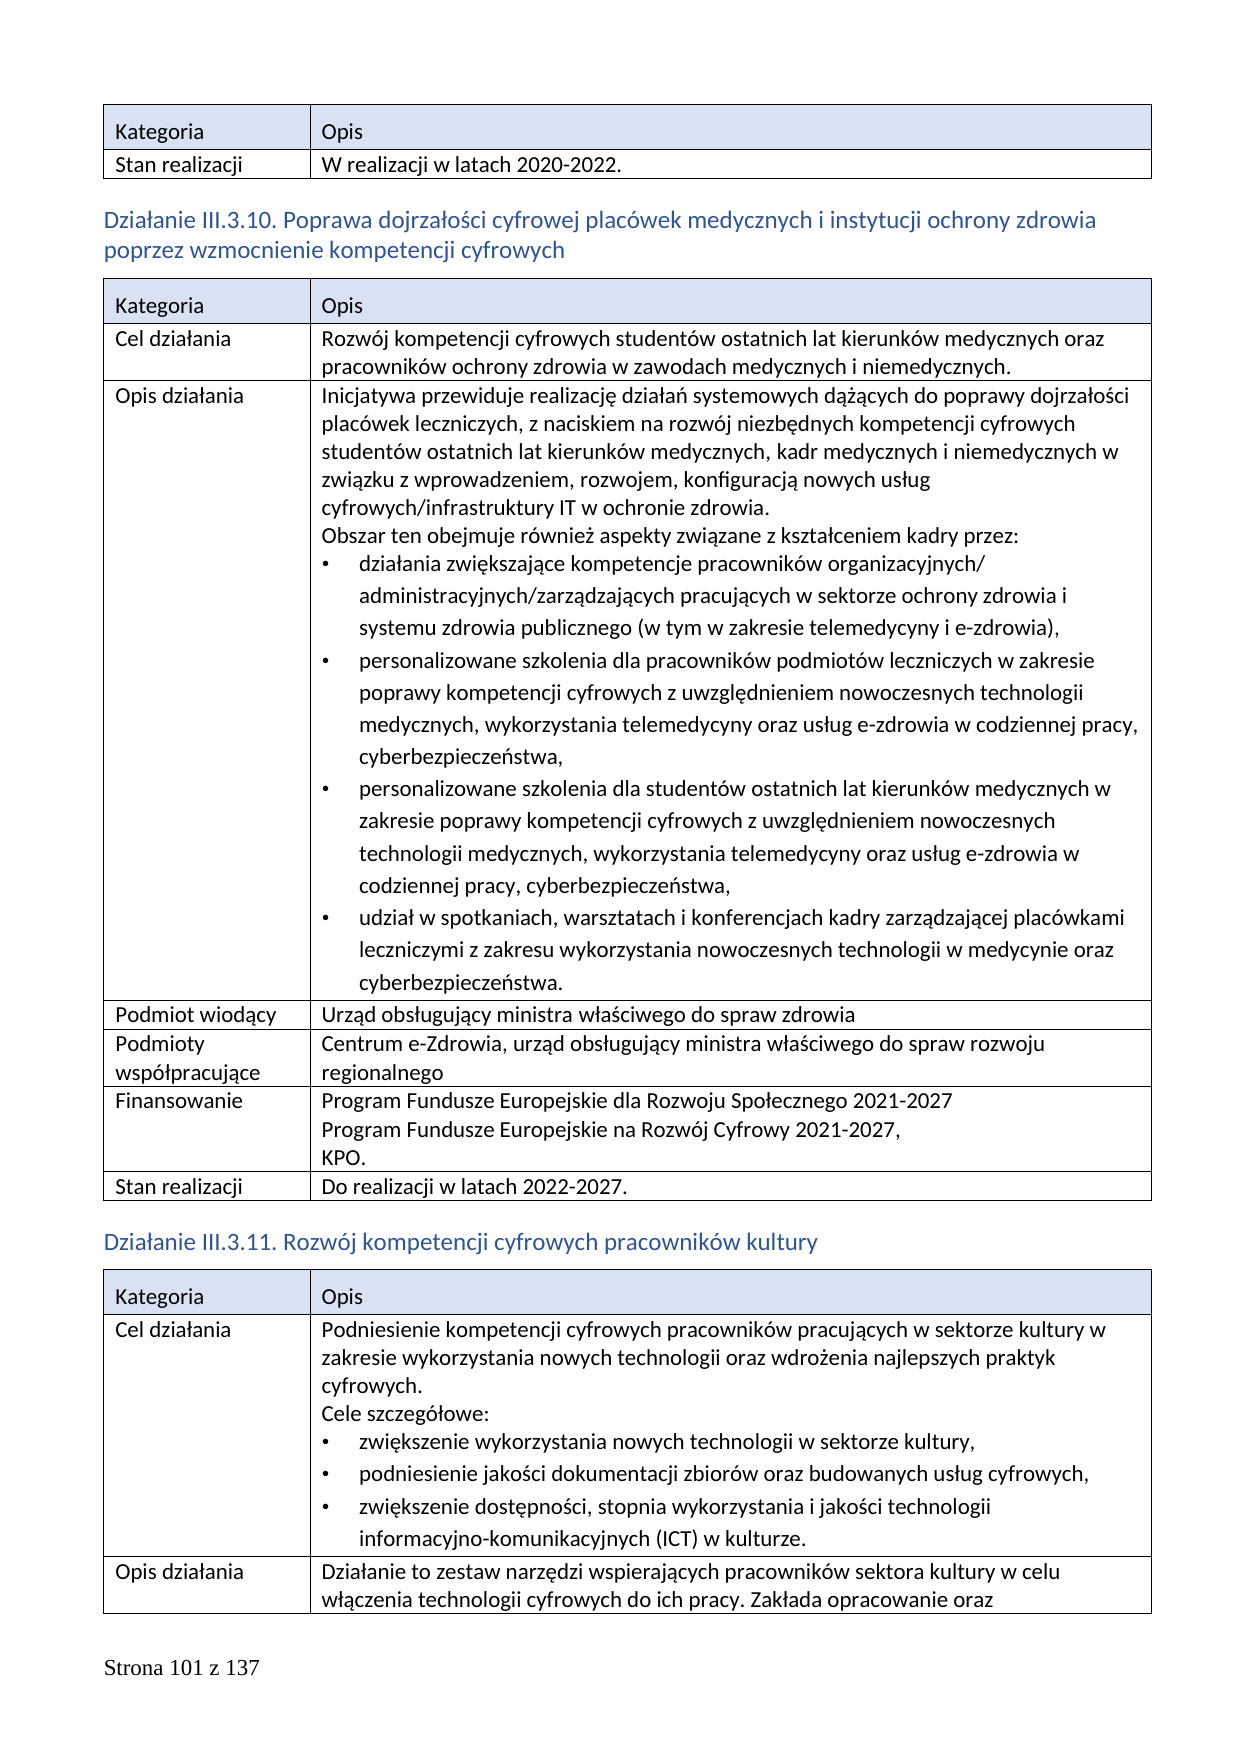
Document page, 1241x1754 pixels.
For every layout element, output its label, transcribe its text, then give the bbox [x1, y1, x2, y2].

table_header Kategoria [104, 1270, 310, 1314]
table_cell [311, 1557, 1151, 1613]
table_cell Program Fundusze Europejskie dla Rozwoju Społecznego 2021-2027 Program Fundusze Europejskie na Rozwój Cyfrowy 2021-2027, KPO. [311, 1087, 1151, 1171]
table_cell Opis działania [104, 1557, 310, 1613]
table_header Kategoria [104, 279, 310, 323]
table_cell Podmiot wiodący [104, 1001, 310, 1028]
table_cell Do realizacji w latach 2022-2027. [311, 1172, 1151, 1200]
table_cell Stan realizacji [104, 1172, 310, 1200]
table_cell Inicjatywa przewiduje realizację działań systemowych dążących do poprawy dojrzałości placówek leczniczych, z naciskiem na rozwój niezbędnych kompetencji cyfrowych studentów ostatnich lat kierunków medycznych, kadr medycznych i niemedycznych w związku z wprowadzeniem, rozwojem, konfiguracją nowych usług cyfrowych/infrastruktury IT w ochronie zdrowia. Obszar ten obejmuje również aspekty związane z kształceniem kadry przez: działania zwiększające kompetencje pracowników organizacyjnych/ administracyjnych/zarządzających pracujących w sektorze ochrony zdrowia i systemu zdrowia publicznego (w tym w zakresie telemedycyny i e-zdrowia), personalizowane szkolenia dla pracowników podmiotów leczniczych w zakresie poprawy kompetencji cyfrowych z uwzględnieniem nowoczesnych technologii medycznych, wykorzystania telemedycyny oraz usług e-zdrowia w codziennej pracy, cyberbezpieczeństwa, personalizowane szkolenia dla studentów ostatnich lat kierunków medycznych w zakresie poprawy kompetencji cyfrowych z uwzględnieniem nowoczesnych technologii medycznych, wykorzystania telemedycyny oraz usług e-zdrowia w codziennej pracy, cyberbezpieczeństwa, udział w spotkaniach, warsztatach i konferencjach kadry zarządzającej placówkami leczniczymi z zakresu wykorzystania nowoczesnych technologii w medycynie oraz cyberbezpieczeństwa. [311, 381, 1151, 999]
table_cell Centrum e-Zdrowia, urząd obsługujący ministra właściwego do spraw rozwoju regionalnego [311, 1030, 1151, 1086]
table_header Opis [311, 1270, 1151, 1314]
table_header Opis [311, 105, 1151, 149]
table_cell Cel działania [104, 1315, 310, 1556]
table_cell Podmioty współpracujące [104, 1030, 310, 1086]
table_cell Rozwój kompetencji cyfrowych studentów ostatnich lat kierunków medycznych oraz pracowników ochrony zdrowia w zawodach medycznych i niemedycznych. [311, 324, 1151, 380]
table_cell W realizacji w latach 2020-2022. [311, 150, 1151, 178]
table_cell Opis działania [104, 381, 310, 999]
subtitle Działanie III.3.11. Rozwój kompetencji cyfrowych pracowników kultury [103, 1226, 1137, 1256]
table_cell Urząd obsługujący ministra właściwego do spraw zdrowia [311, 1001, 1151, 1028]
table_cell Cel działania [104, 324, 310, 380]
table_header Opis [311, 279, 1151, 323]
table_cell Stan realizacji [104, 150, 310, 178]
table_cell Finansowanie [104, 1087, 310, 1171]
subtitle Działanie III.3.10. Poprawa dojrzałości cyfrowej placówek medycznych i instytucji ochrony zdrowia poprzez wzmocnienie kompetencji cyfrowych [103, 204, 1137, 265]
table_header Kategoria [104, 105, 310, 149]
table_cell Podniesienie kompetencji cyfrowych pracowników pracujących w sektorze kultury w zakresie wykorzystania nowych technologii oraz wdrożenia najlepszych praktyk cyfrowych. Cele szczegółowe: zwiększenie wykorzystania nowych technologii w sektorze kultury, podniesienie jakości dokumentacji zbiorów oraz budowanych usług cyfrowych, zwiększenie dostępności, stopnia wykorzystania i jakości technologii informacyjno-komunikacyjnych (ICT) w kulturze. [311, 1315, 1151, 1556]
